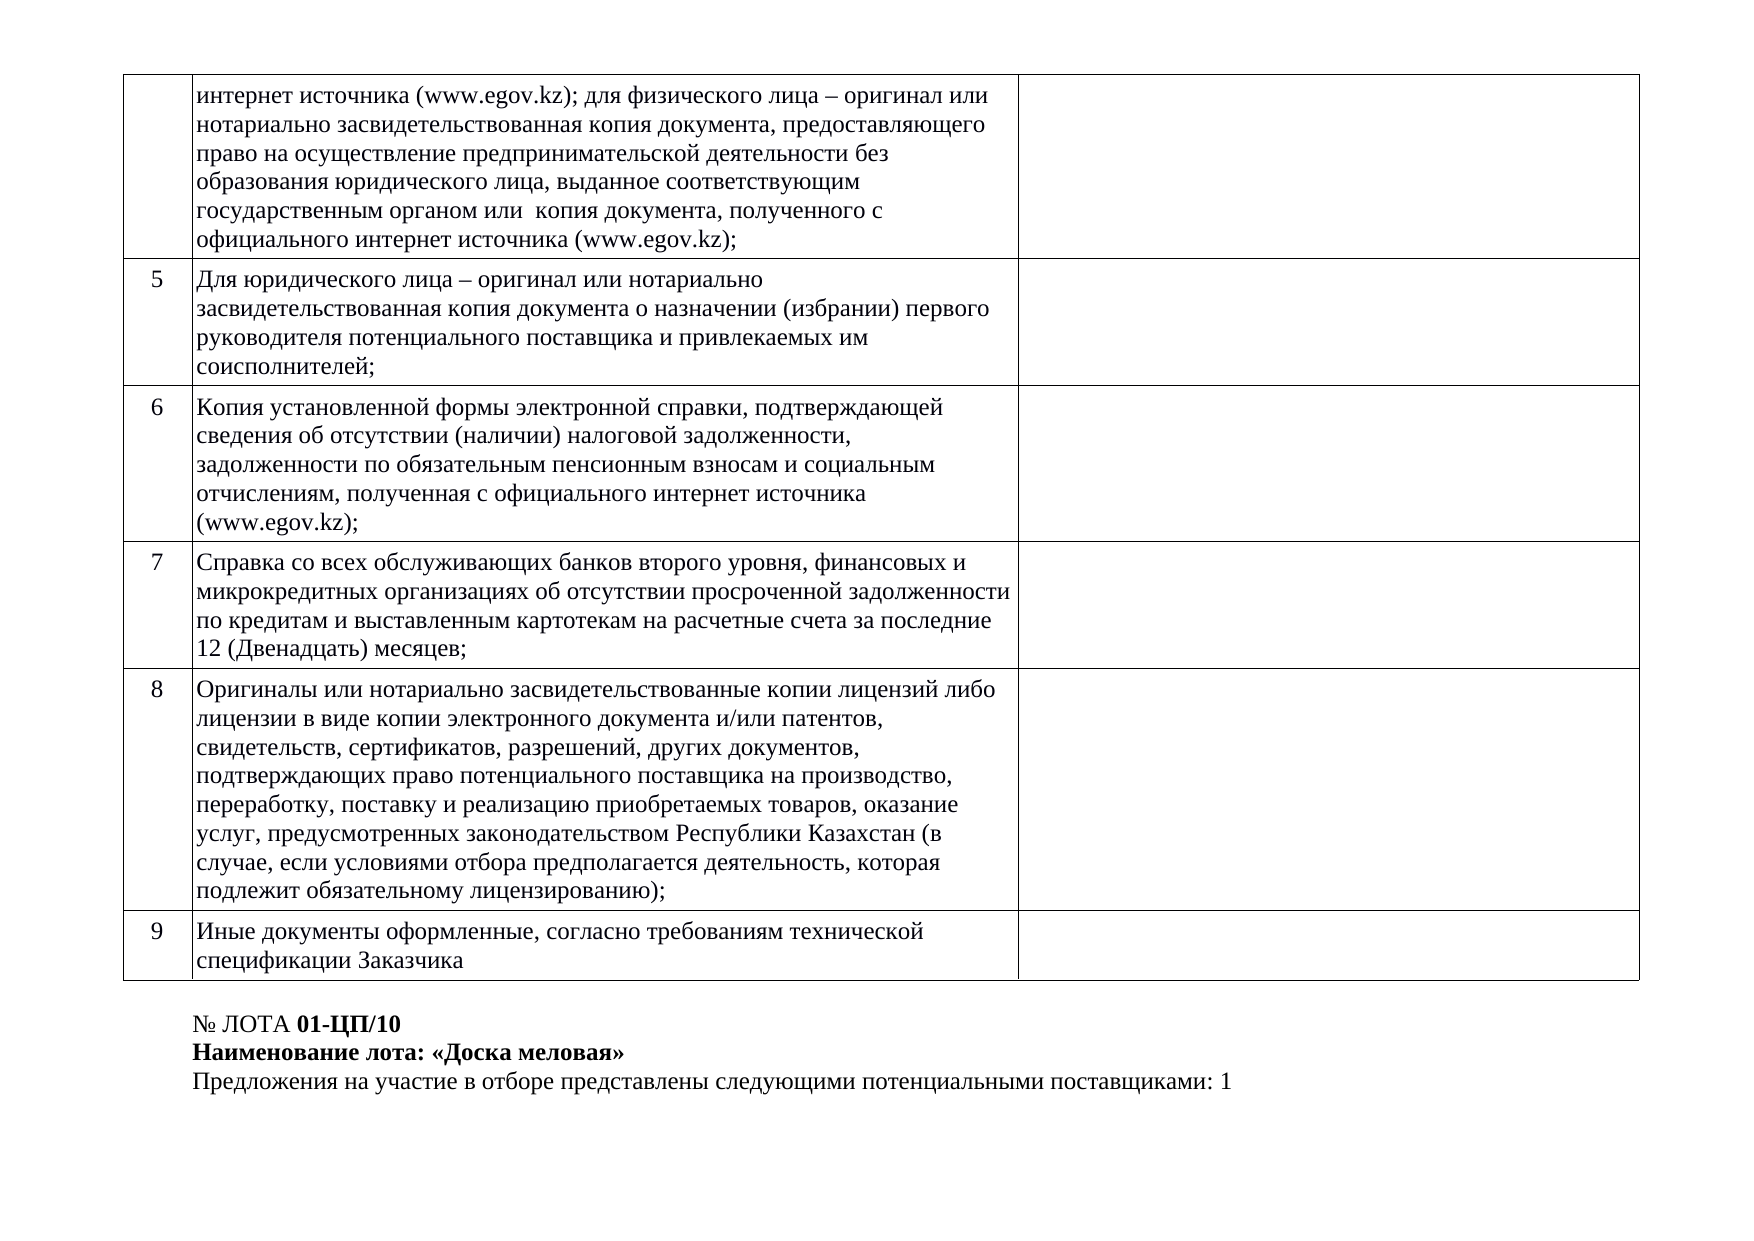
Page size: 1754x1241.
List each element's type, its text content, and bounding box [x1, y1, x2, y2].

table_cell [1019, 259, 1639, 385]
table_cell [1019, 542, 1639, 668]
text Наименование лота: «Доска меловая» [118, 1037, 1636, 1066]
text № ЛОТА 01-ЦП/10 [118, 1009, 1636, 1037]
table_cell Иные документы оформленные, согласно требованиям технической спецификации Заказчика [193, 911, 1018, 979]
table_cell [1019, 911, 1639, 979]
table_cell Оригиналы или нотариально засвидетельствованные копии лицензий либо лицензии в виде копии электронного документа и/или патентов, свидетельств, сертификатов, разрешений, других документов, подтверждающих право потенциального поставщика на производство, переработку, поставку и реализацию приобретаемых товаров, оказание услуг, предусмотренных законодательством Республики Казахстан (в случае, если условиями отбора предполагается деятельность, которая подлежит обязательному лицензированию); [193, 669, 1018, 910]
table_cell Копия установленной формы электронной справки, подтверждающей сведения об отсутствии (наличии) налоговой задолженности, задолженности по обязательным пенсионным взносам и социальным отчислениям, полученная с официального интернет источника (www.egov.kz); [193, 386, 1018, 541]
table_cell 9 [124, 911, 192, 979]
table_cell 7 [124, 542, 192, 668]
table_cell [1019, 75, 1639, 258]
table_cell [193, 75, 1018, 258]
table_cell [1019, 669, 1639, 910]
table_cell Справка со всех обслуживающих банков второго уровня, финансовых и микрокредитных организациях об отсутствии просроченной задолженности по кредитам и выставленным картотекам на расчетные счета за последние 12 (Двенадцать) месяцев; [193, 542, 1018, 668]
table_cell 6 [124, 386, 192, 541]
text Предложения на участие в отборе представлены следующими потенциальными поставщиками: 1 [118, 1066, 1636, 1095]
table_cell 8 [124, 669, 192, 910]
table_cell 4 [124, 75, 192, 258]
table_cell 5 [124, 259, 192, 385]
table_cell [1019, 386, 1639, 541]
table_cell Для юридического лица – оригинал или нотариально засвидетельствованная копия документа о назначении (избрании) первого руководителя потенциального поставщика и привлекаемых им соисполнителей; [193, 259, 1018, 385]
